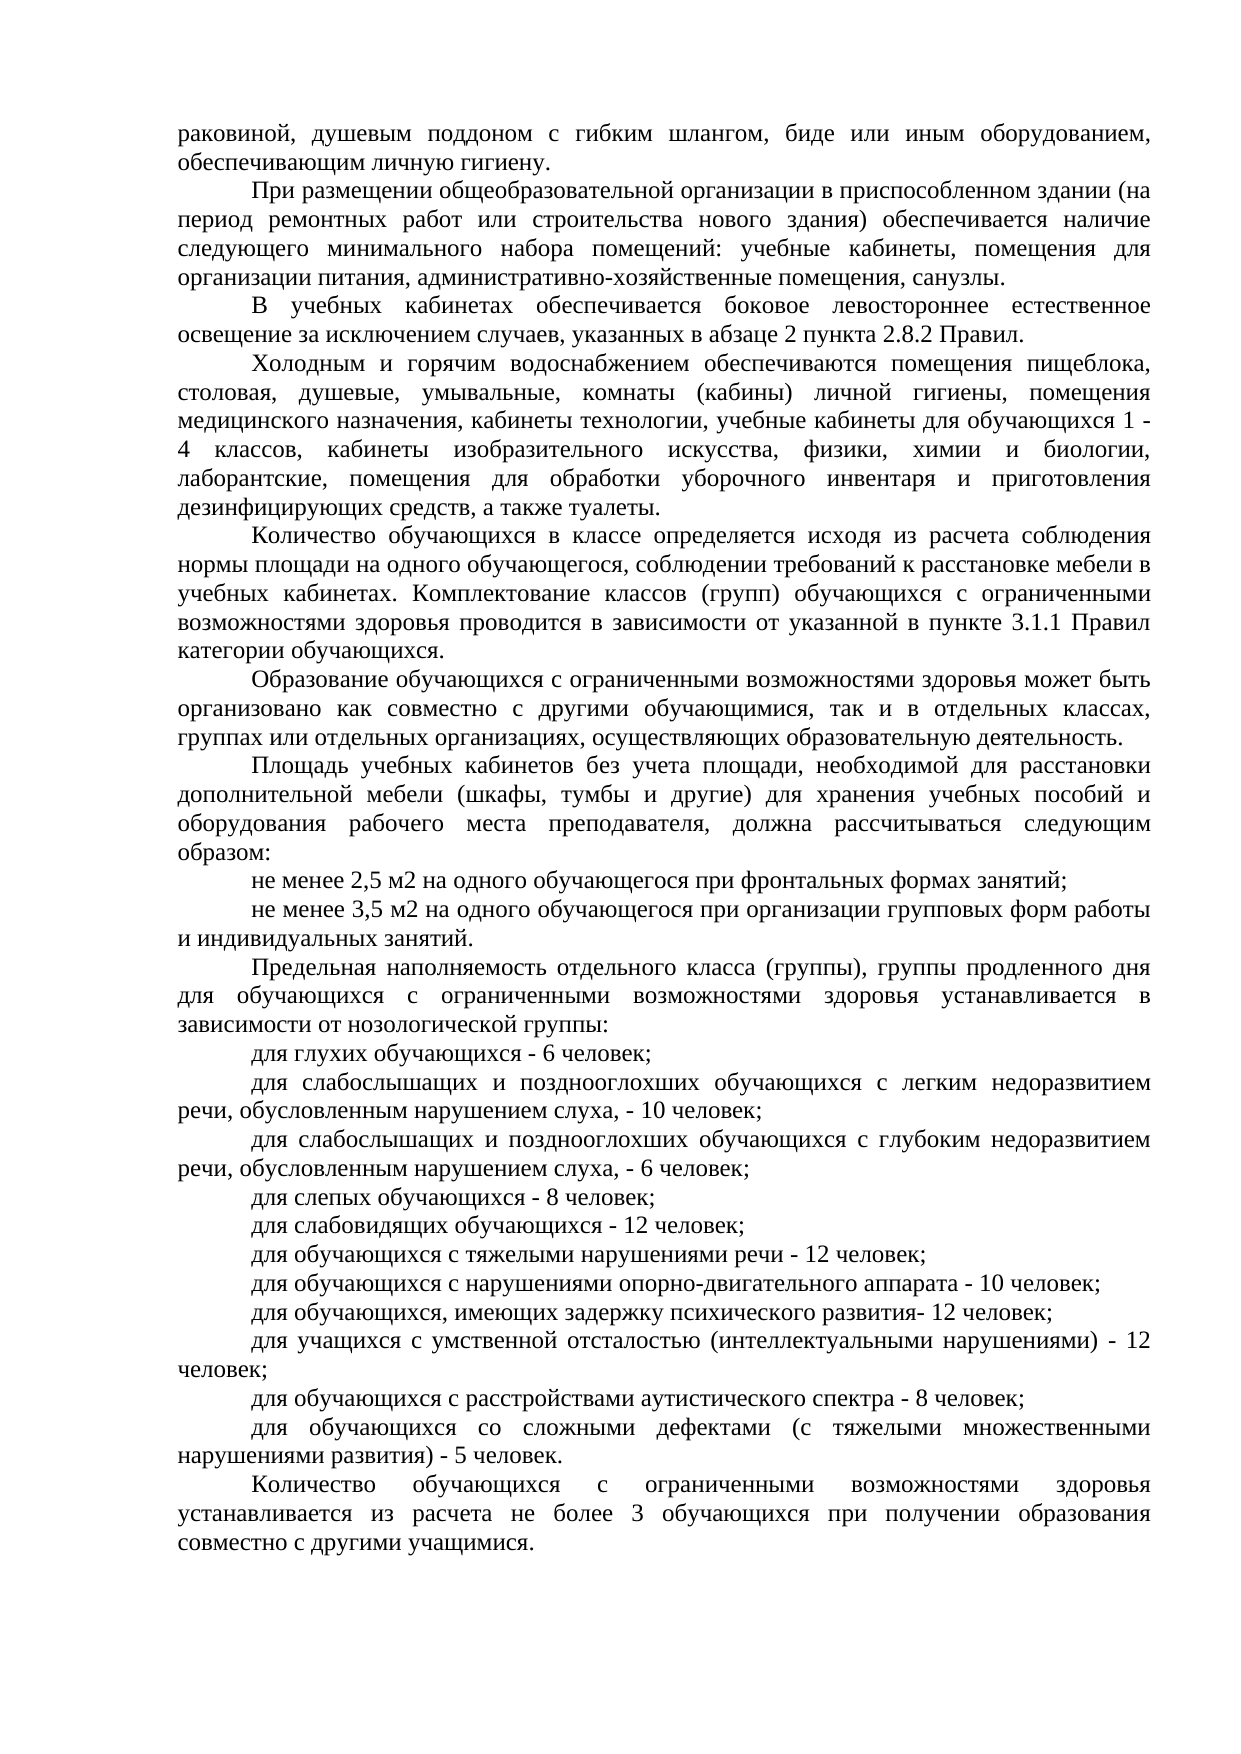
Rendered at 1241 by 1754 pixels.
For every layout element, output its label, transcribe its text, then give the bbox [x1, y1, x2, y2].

text для учащихся с умственной отсталостью (интеллектуальными нарушениями) - 12 человек; [177, 1326, 1152, 1383]
text Количество обучающихся в классе определяется исходя из расчета соблюдения нормы площади на одного обучающегося, соблюдении требований к расстановке мебели в учебных кабинетах. Комплектование классов (групп) обучающихся с ограниченными возможностями здоровья проводится в зависимости от указанной в пункте 3.1.1 Правил категории обучающихся. [177, 521, 1152, 664]
text Количество обучающихся с ограниченными возможностями здоровья устанавливается из расчета не более 3 обучающихся при получении образования совместно с другими учащимися. [177, 1469, 1152, 1556]
text для обучающихся с тяжелыми нарушениями речи - 12 человек; [177, 1239, 1152, 1268]
text В учебных кабинетах обеспечивается боковое левостороннее естественное освещение за исключением случаев, указанных в абзаце 2 пункта 2.8.2 Правил. [177, 291, 1152, 348]
text Предельная наполняемость отдельного класса (группы), группы продленного дня для обучающихся с ограниченными возможностями здоровья устанавливается в зависимости от нозологической группы: [177, 952, 1152, 1038]
text При размещении общеобразовательной организации в приспособленном здании (на период ремонтных работ или строительства нового здания) обеспечивается наличие следующего минимального набора помещений: учебные кабинеты, помещения для организации питания, административно-хозяйственные помещения, санузлы. [177, 176, 1152, 291]
text для слабослышащих и позднооглохших обучающихся с глубоким недоразвитием речи, обусловленным нарушением слуха, - 6 человек; [177, 1124, 1152, 1182]
text для слабослышащих и позднооглохших обучающихся с легким недоразвитием речи, обусловленным нарушением слуха, - 10 человек; [177, 1067, 1152, 1124]
text Холодным и горячим водоснабжением обеспечиваются помещения пищеблока, столовая, душевые, умывальные, комнаты (кабины) личной гигиены, помещения медицинского назначения, кабинеты технологии, учебные кабинеты для обучающихся 1 - 4 классов, кабинеты изобразительного искусства, физики, химии и биологии, лаборантские, помещения для обработки уборочного инвентаря и приготовления дезинфицирующих средств, а также туалеты. [177, 348, 1152, 521]
text для обучающихся с нарушениями опорно-двигательного аппарата - 10 человек; [177, 1268, 1152, 1297]
text Площадь учебных кабинетов без учета площади, необходимой для расстановки дополнительной мебели (шкафы, тумбы и другие) для хранения учебных пособий и оборудования рабочего места преподавателя, должна рассчитываться следующим образом: [177, 751, 1152, 866]
text для обучающихся, имеющих задержку психического развития- 12 человек; [177, 1297, 1152, 1326]
text для глухих обучающихся - 6 человек; [177, 1038, 1152, 1067]
text для слепых обучающихся - 8 человек; [177, 1182, 1152, 1211]
text не менее 3,5 м2 на одного обучающегося при организации групповых форм работы и индивидуальных занятий. [177, 894, 1152, 952]
text для обучающихся со сложными дефектами (с тяжелыми множественными нарушениями развития) - 5 человек. [177, 1412, 1152, 1469]
text для слабовидящих обучающихся - 12 человек; [177, 1211, 1152, 1239]
text не менее 2,5 м2 на одного обучающегося при фронтальных формах занятий; [177, 866, 1152, 894]
text Образование обучающихся с ограниченными возможностями здоровья может быть организовано как совместно с другими обучающимися, так и в отдельных классах, группах или отдельных организациях, осуществляющих образовательную деятельность. [177, 664, 1152, 751]
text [177, 118, 1152, 176]
text для обучающихся с расстройствами аутистического спектра - 8 человек; [177, 1383, 1152, 1412]
